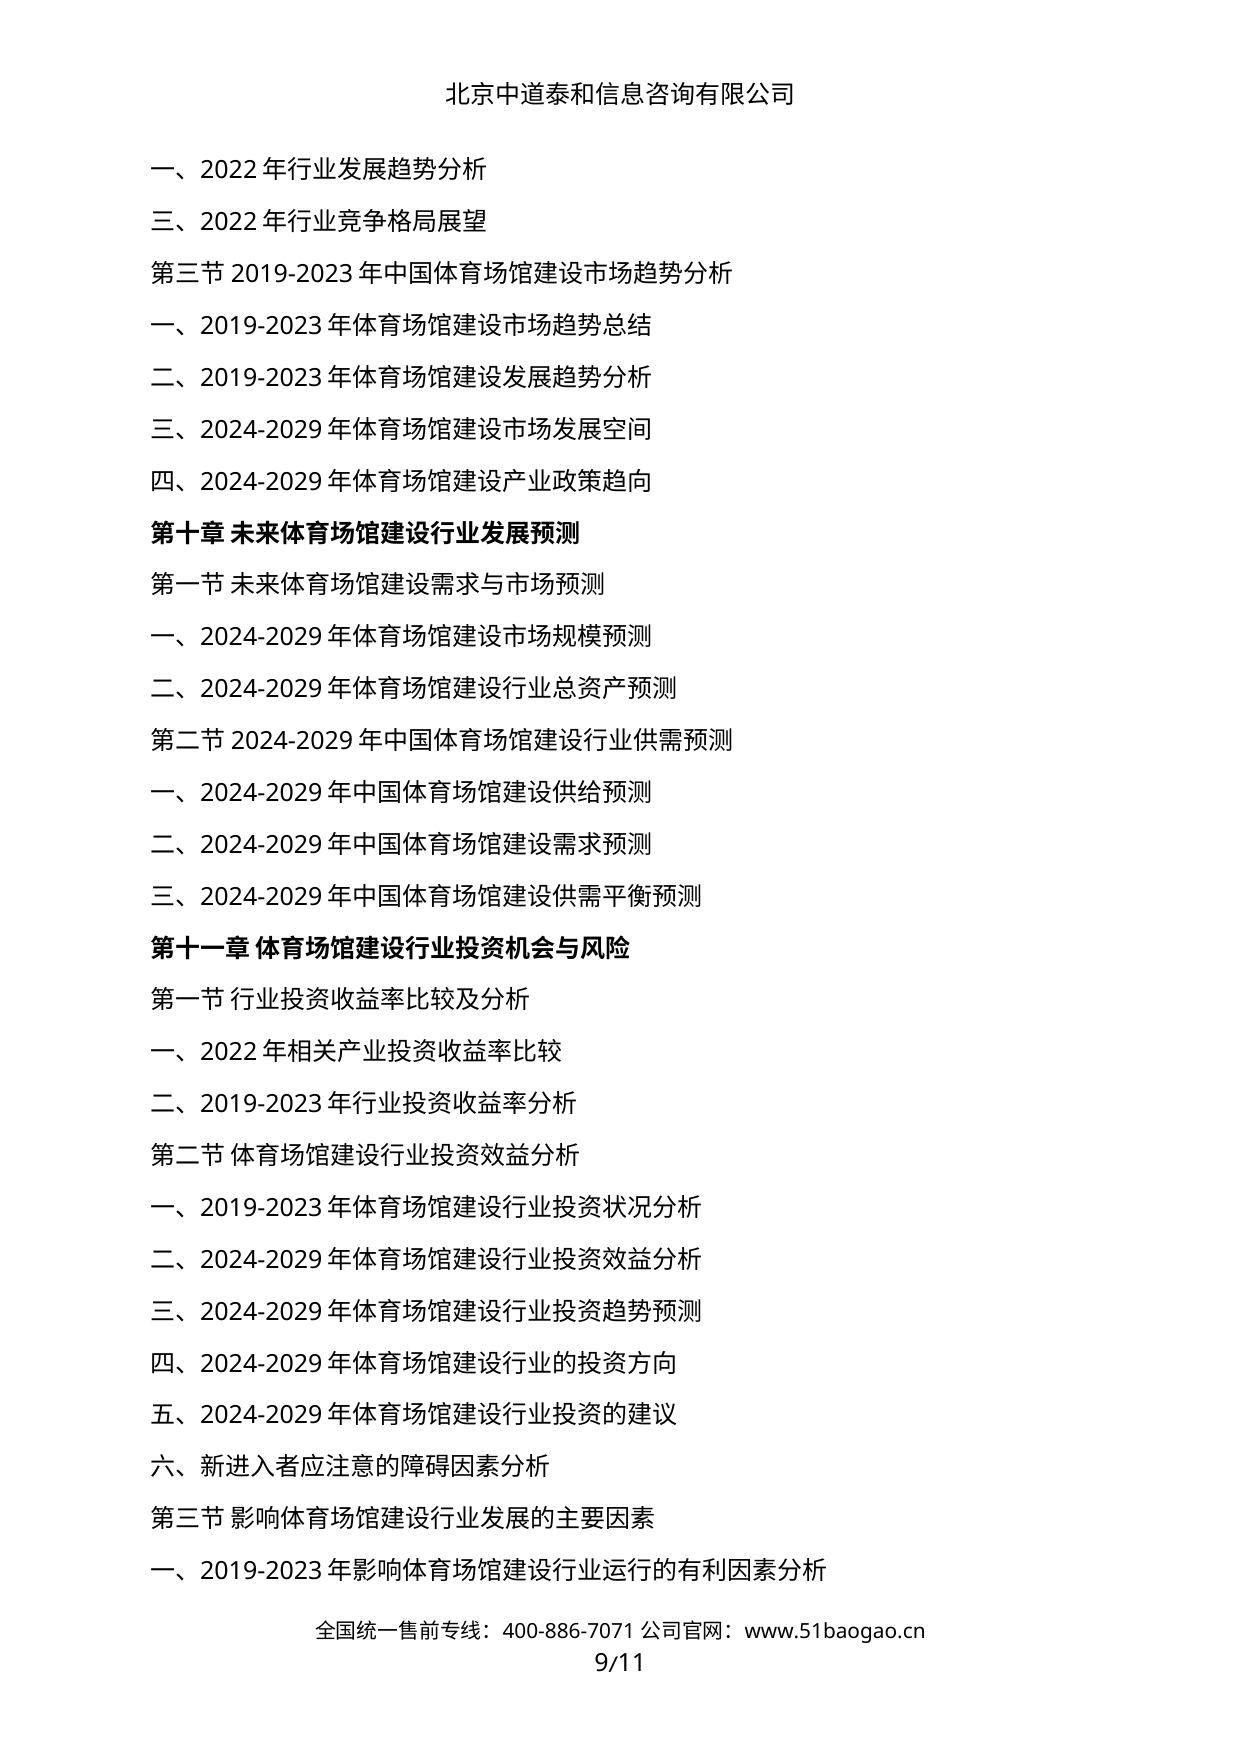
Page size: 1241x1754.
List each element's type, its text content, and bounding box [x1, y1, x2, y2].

text 三、2022年行业竞争格局展望 [150, 202, 1090, 238]
text 四、2024-2029年体育场馆建设行业的投资方向 [150, 1343, 1090, 1379]
text 第十一章 体育场馆建设行业投资机会与风险 [150, 928, 1090, 964]
text 二、2019-2023年行业投资收益率分析 [150, 1084, 1090, 1120]
text 五、2024-2029年体育场馆建设行业投资的建议 [150, 1395, 1090, 1431]
text 一、2019-2023年体育场馆建设市场趋势总结 [150, 306, 1090, 342]
text 四、2024-2029年体育场馆建设产业政策趋向 [150, 461, 1090, 497]
text 三、2024-2029年中国体育场馆建设供需平衡预测 [150, 876, 1090, 912]
text 一、2022年行业发展趋势分析 [150, 150, 1090, 186]
text 一、2019-2023年体育场馆建设行业投资状况分析 [150, 1187, 1090, 1224]
text 二、2024-2029年中国体育场馆建设需求预测 [150, 824, 1090, 861]
text 二、2024-2029年体育场馆建设行业总资产预测 [150, 669, 1090, 705]
text 第二节 体育场馆建设行业投资效益分析 [150, 1136, 1090, 1172]
text 三、2024-2029年体育场馆建设行业投资趋势预测 [150, 1291, 1090, 1327]
text 一、2024-2029年体育场馆建设市场规模预测 [150, 617, 1090, 653]
text 三、2024-2029年体育场馆建设市场发展空间 [150, 409, 1090, 446]
text 二、2024-2029年体育场馆建设行业投资效益分析 [150, 1239, 1090, 1276]
text 第一节 行业投资收益率比较及分析 [150, 980, 1090, 1016]
text 第三节 2019-2023年中国体育场馆建设市场趋势分析 [150, 254, 1090, 290]
text 第一节 未来体育场馆建设需求与市场预测 [150, 565, 1090, 601]
text 一、2022年相关产业投资收益率比较 [150, 1032, 1090, 1068]
text 第二节 2024-2029年中国体育场馆建设行业供需预测 [150, 721, 1090, 757]
text 一、2024-2029年中国体育场馆建设供给预测 [150, 772, 1090, 809]
text 第十章 未来体育场馆建设行业发展预测 [150, 513, 1090, 549]
text 一、2019-2023年影响体育场馆建设行业运行的有利因素分析 [150, 1551, 1090, 1587]
text 二、2019-2023年体育场馆建设发展趋势分析 [150, 357, 1090, 394]
text 六、新进入者应注意的障碍因素分析 [150, 1447, 1090, 1483]
text 第三节 影响体育场馆建设行业发展的主要因素 [150, 1499, 1090, 1535]
